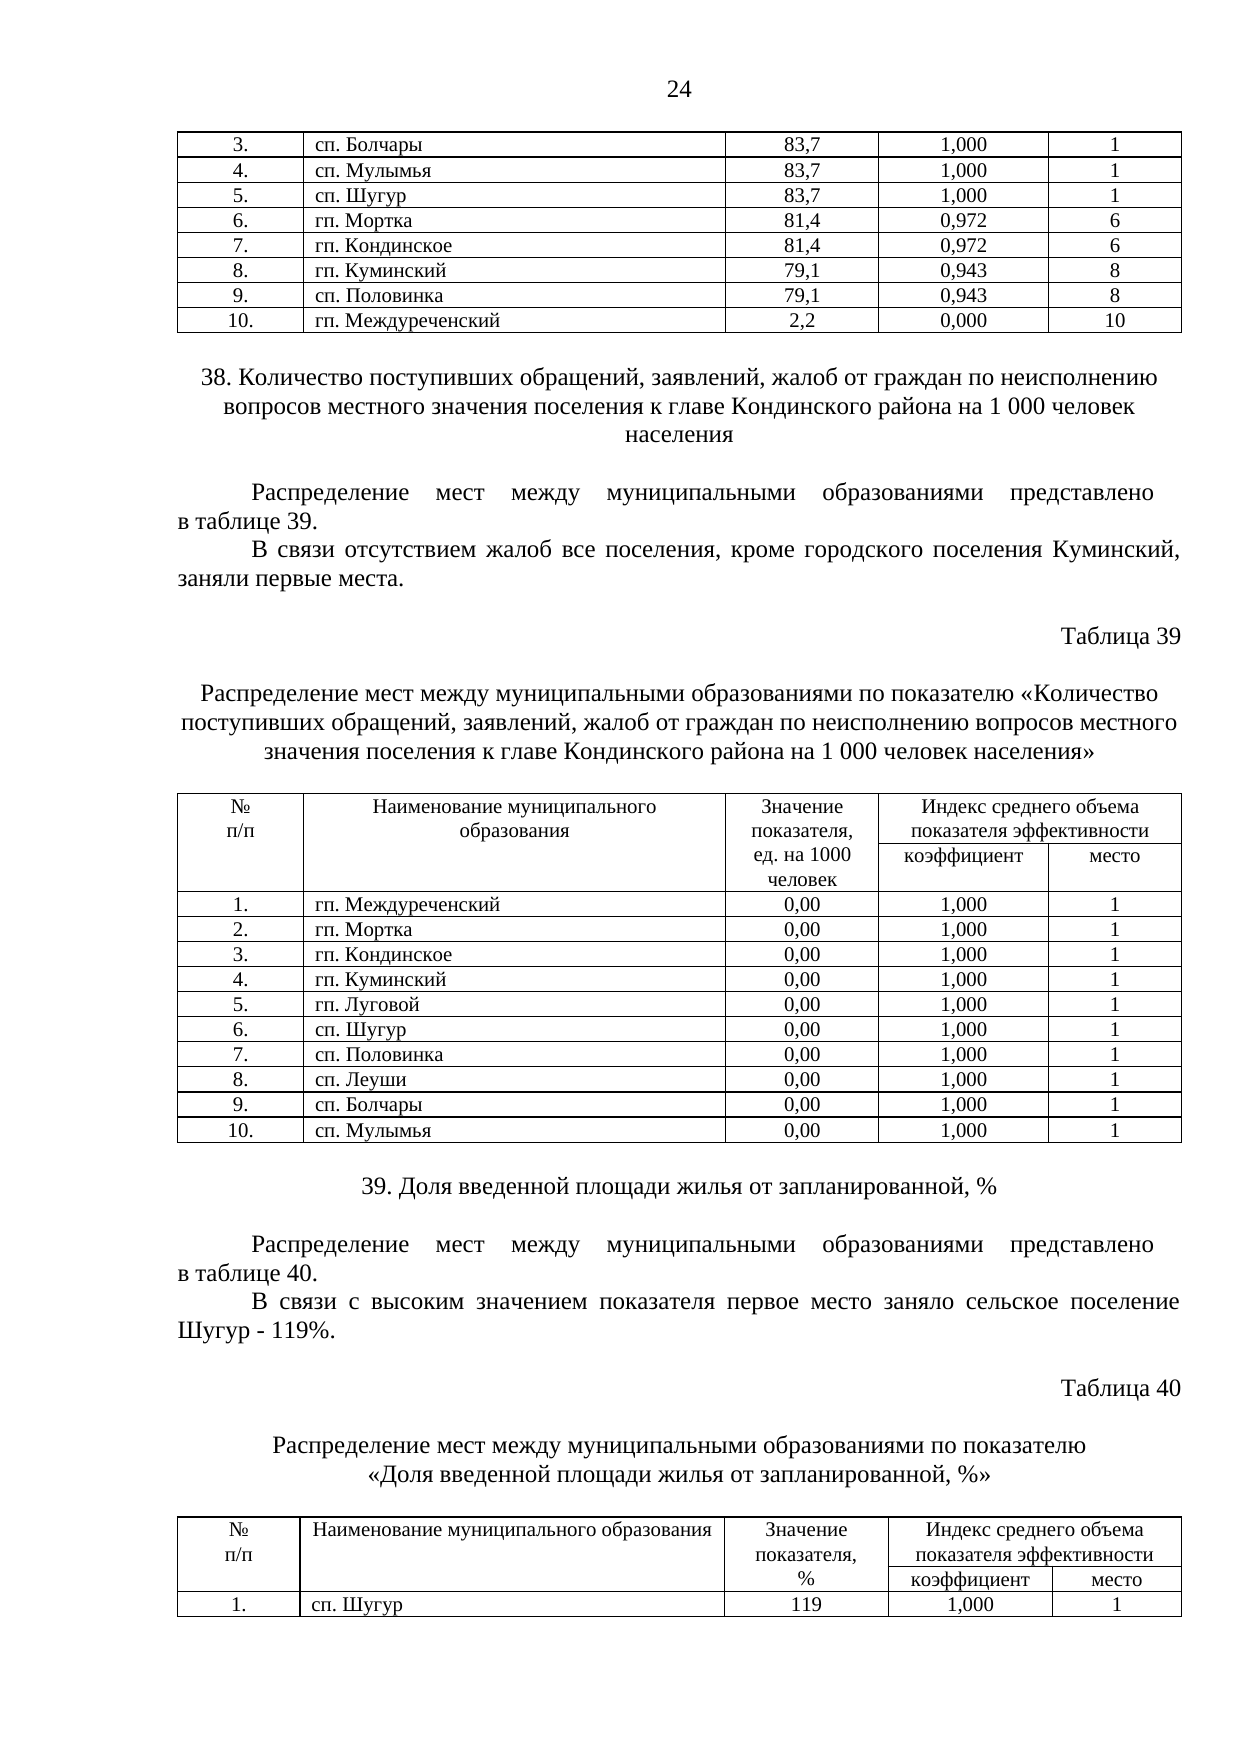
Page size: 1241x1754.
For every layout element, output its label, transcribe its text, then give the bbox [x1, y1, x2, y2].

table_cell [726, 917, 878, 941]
text Распределение мест между муниципальными образованиями по показателю [177, 1430, 1181, 1459]
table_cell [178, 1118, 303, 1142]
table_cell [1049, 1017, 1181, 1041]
text Распределение мест между муниципальными образованиями представлено в таблице 40. [177, 1229, 1181, 1286]
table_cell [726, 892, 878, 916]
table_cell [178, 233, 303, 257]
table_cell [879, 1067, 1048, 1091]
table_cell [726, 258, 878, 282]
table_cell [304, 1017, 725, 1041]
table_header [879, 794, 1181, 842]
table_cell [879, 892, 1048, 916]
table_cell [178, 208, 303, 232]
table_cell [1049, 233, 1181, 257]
text «Доля введенной площади жилья от запланированной, %» [177, 1459, 1181, 1488]
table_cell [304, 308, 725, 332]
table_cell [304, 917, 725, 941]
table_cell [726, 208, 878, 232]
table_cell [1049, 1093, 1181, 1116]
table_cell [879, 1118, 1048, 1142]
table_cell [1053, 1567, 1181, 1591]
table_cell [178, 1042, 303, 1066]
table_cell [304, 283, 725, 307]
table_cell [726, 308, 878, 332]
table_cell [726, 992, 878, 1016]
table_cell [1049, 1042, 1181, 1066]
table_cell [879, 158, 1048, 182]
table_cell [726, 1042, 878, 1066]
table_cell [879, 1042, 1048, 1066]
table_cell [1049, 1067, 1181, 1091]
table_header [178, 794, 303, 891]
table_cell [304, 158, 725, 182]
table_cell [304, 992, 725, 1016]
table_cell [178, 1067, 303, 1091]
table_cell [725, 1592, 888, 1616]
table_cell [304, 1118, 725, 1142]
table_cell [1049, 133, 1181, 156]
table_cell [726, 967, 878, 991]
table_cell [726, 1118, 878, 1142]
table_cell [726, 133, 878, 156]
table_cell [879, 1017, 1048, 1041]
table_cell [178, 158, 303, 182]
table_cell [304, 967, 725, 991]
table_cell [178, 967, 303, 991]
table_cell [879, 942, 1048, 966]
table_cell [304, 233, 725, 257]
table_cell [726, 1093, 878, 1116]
text Распределение мест между муниципальными образованиями представлено в таблице 39. [177, 477, 1181, 534]
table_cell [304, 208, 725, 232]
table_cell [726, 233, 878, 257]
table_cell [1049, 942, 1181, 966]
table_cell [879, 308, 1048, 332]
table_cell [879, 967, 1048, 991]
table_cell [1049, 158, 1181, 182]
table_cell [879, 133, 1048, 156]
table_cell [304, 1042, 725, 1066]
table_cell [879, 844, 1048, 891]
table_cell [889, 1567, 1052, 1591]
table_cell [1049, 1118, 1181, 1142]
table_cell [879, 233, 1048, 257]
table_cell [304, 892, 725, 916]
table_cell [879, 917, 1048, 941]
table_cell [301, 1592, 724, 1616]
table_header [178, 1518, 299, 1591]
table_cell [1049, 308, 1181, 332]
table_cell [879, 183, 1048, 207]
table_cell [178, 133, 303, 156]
text Таблица 39 [177, 621, 1181, 649]
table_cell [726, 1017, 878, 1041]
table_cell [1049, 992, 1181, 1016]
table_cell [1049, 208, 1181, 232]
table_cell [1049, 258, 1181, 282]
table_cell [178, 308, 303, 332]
text 39. Доля введенной площади жилья от запланированной, % [177, 1171, 1181, 1200]
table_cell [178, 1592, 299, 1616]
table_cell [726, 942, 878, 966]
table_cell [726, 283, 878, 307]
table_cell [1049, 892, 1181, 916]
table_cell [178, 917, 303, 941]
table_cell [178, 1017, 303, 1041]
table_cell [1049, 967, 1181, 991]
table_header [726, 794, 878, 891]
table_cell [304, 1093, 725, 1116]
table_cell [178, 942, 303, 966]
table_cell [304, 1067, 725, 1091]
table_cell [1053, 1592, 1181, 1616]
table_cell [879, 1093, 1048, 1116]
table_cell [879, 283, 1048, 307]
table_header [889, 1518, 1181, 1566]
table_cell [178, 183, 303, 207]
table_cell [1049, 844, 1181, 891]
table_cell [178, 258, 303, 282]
text В связи отсутствием жалоб все поселения, кроме городского поселения Куминский, заняли первые места. [177, 534, 1181, 592]
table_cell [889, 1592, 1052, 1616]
text Распределение мест между муниципальными образованиями по показателю «Количество поступивших обращений, заявлений, жалоб от граждан по неисполнению вопросов местного значения поселения к главе Кондинского района на 1 000 человек населения» [177, 678, 1181, 764]
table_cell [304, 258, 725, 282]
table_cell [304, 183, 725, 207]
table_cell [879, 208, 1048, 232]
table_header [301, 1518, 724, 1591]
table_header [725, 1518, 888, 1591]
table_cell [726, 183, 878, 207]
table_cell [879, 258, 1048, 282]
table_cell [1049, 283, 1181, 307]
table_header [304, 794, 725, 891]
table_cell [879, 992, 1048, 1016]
text Таблица 40 [177, 1373, 1181, 1401]
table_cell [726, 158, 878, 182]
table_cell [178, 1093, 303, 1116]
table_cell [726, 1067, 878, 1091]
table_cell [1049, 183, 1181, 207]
text 38. Количество поступивших обращений, заявлений, жалоб от граждан по неисполнению вопросов местного значения поселения к главе Кондинского района на 1 000 человек населения [177, 362, 1181, 448]
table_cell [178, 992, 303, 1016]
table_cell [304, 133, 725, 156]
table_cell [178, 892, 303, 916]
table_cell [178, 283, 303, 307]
text В связи с высоким значением показателя первое место заняло сельское поселение Шугур - 119%. [177, 1286, 1181, 1344]
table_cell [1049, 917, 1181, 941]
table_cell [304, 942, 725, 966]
